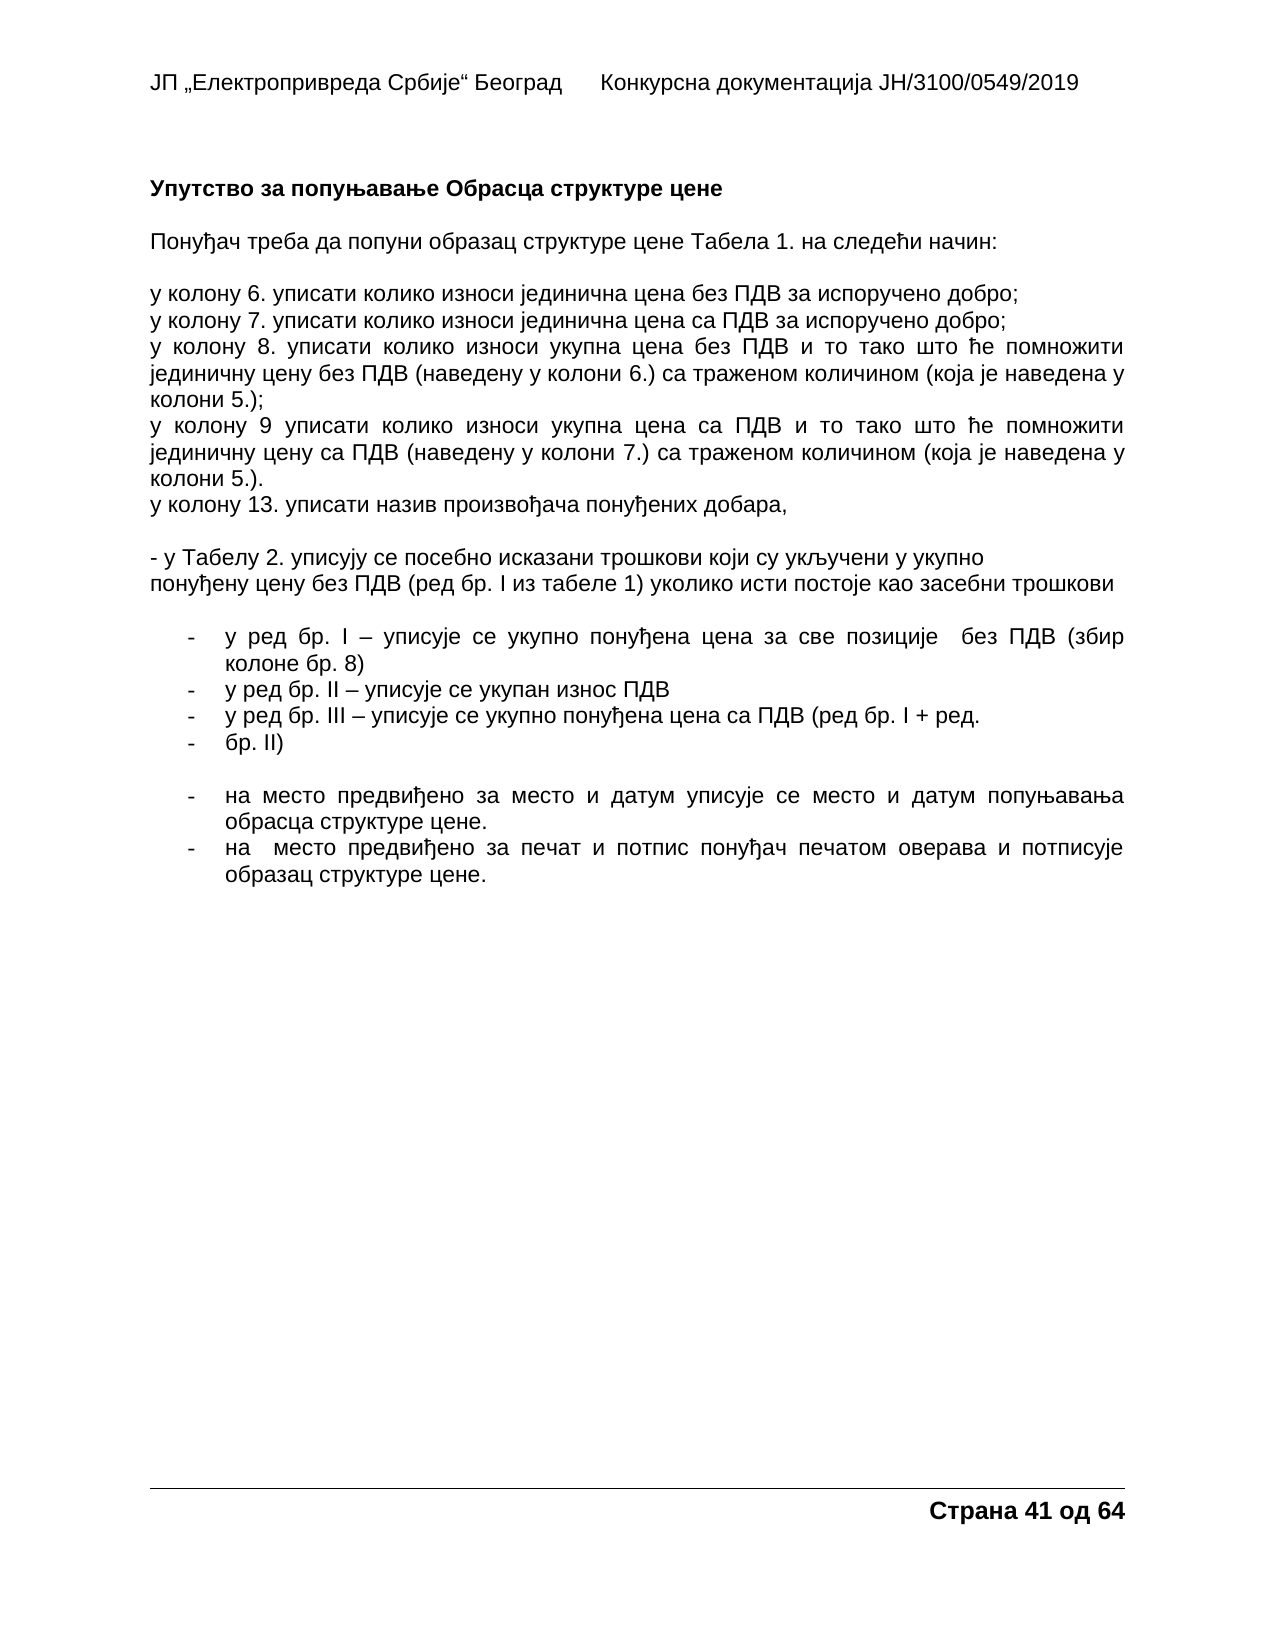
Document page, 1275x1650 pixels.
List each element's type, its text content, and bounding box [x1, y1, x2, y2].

list у ред бр. III – уписује се укупно понуђена цена са ПДВ (ред бр. I + ред. [187, 702, 1125, 729]
text у колону 7. уписати колико износи јединична цена са ПДВ за испоручено добро; [150, 307, 1125, 333]
text понуђену цену без ПДВ (ред бр. I из табеле 1) уколико исти постоје као засебни трошкови [150, 570, 1125, 597]
text у колону 9 уписати колико износи укупна цена са ПДВ и то тако што ће помножити јединичну цену са ПДВ (наведену у колони 7.) са траженом количином (која је наведена у колони 5.). [150, 412, 1125, 491]
text у колону 8. уписати колико износи укупна цена без ПДВ и то тако што ће помножити јединичну цену без ПДВ (наведену у колони 6.) са траженом количином (која је наведена у колони 5.); [150, 333, 1125, 412]
text Понуђач треба да попуни образац структуре цене Табела 1. на следећи начин: [150, 228, 1125, 254]
text Упутство за попуњавање Обрасца структуре цене [150, 175, 1125, 201]
list у ред бр. I – уписује се укупно понуђена цена за све позиције без ПДВ (збир колоне бр. 8) [187, 623, 1125, 676]
list бр. II) [187, 729, 1125, 755]
text - у Табелу 2. уписују се посебно исказани трошкови који су укључени у укупно [150, 544, 1125, 570]
list на место предвиђено за место и датум уписује се место и датум попуњавања обрасца структуре цене. [187, 782, 1125, 834]
list на место предвиђено за печат и потпис понуђач печатом оверава и потписује образац структуре цене. [187, 834, 1125, 887]
text у колону 6. уписати колико износи јединична цена без ПДВ за испоручено добро; [150, 280, 1125, 307]
list у ред бр. II – уписује се укупан износ ПДВ [187, 676, 1125, 702]
text у колону 13. уписати назив произвођача понуђених добара, [150, 491, 1125, 518]
